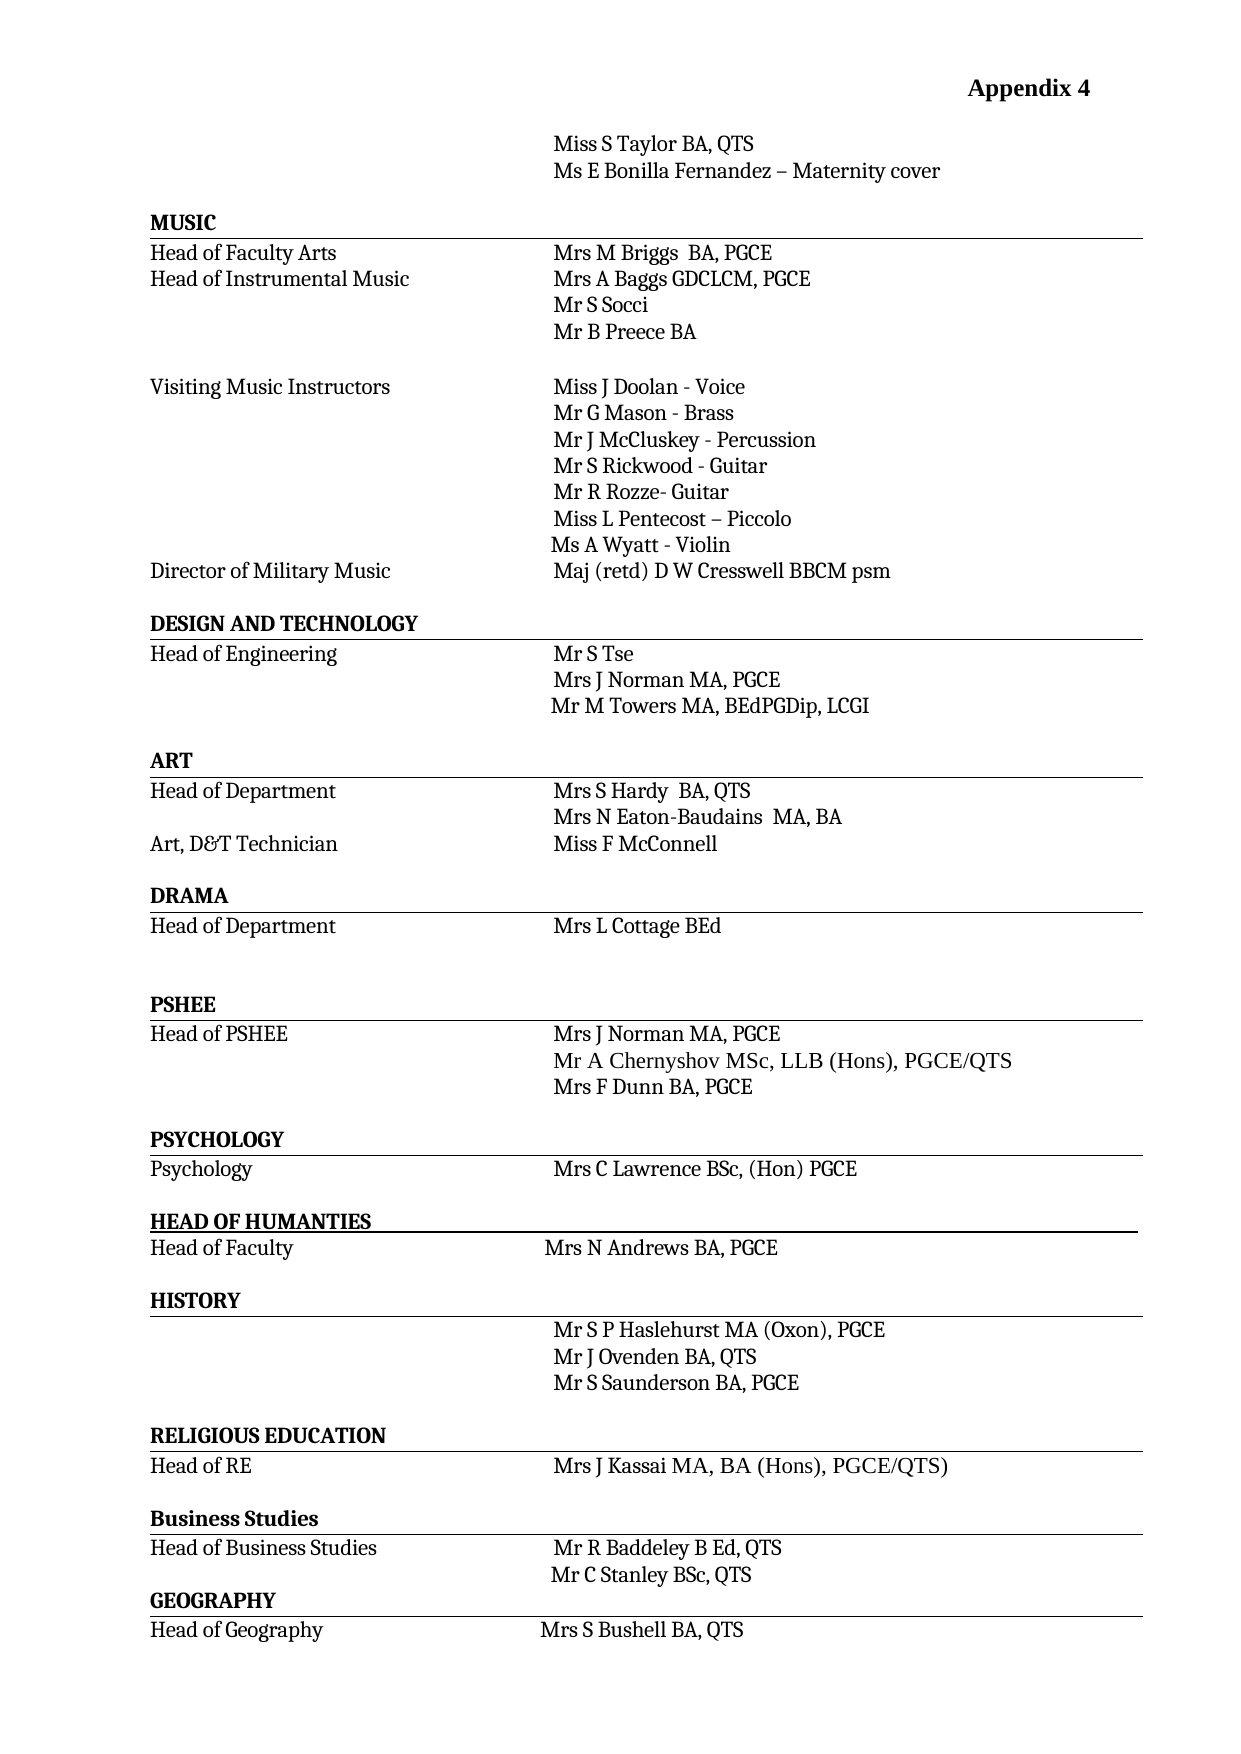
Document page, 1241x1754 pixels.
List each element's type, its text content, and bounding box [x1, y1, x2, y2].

text Ms A Wyatt - Violin [150, 532, 1143, 558]
text Head of Business Studies Mr R Baddeley B Ed, QTS [150, 1535, 1240, 1561]
text Miss S Taylor BA, QTS [150, 131, 1143, 157]
text ART [150, 748, 1143, 777]
text Mr B Preece BA [150, 319, 1143, 345]
text Mr S Saunderson BA, PGCE [150, 1370, 1143, 1396]
text DRAMA [150, 883, 1143, 912]
text Mr S Socci [150, 292, 1143, 319]
text Visiting Music Instructors Miss J Doolan - Voice [150, 374, 1143, 400]
text Mr R Rozze- Guitar [150, 479, 1143, 506]
text Mr J McCluskey - Percussion [150, 426, 1143, 453]
text Mr G Mason - Brass [150, 400, 1143, 426]
text Art, D&T Technician Miss F McConnell [150, 830, 1143, 857]
text Head of Geography Mrs S Bushell BA, QTS [150, 1617, 1143, 1644]
text HISTORY [150, 1288, 1143, 1316]
text Head of Instrumental Music Mrs A Baggs GDCLCM, PGCE [150, 266, 1143, 292]
text Head of Engineering Mr S Tse [150, 640, 1143, 667]
text Head of Department Mrs S Hardy BA, QTS [150, 778, 1143, 804]
text Mr J Ovenden BA, QTS [150, 1344, 1143, 1370]
text Business Studies [150, 1506, 1143, 1534]
text Ms E Bonilla Fernandez – Maternity cover [150, 157, 1143, 184]
text Mrs J Norman MA, PGCE [150, 667, 1143, 693]
text Head of Department Mrs L Cottage BEd [150, 913, 1143, 939]
text MUSIC [150, 210, 1143, 238]
text Mr S Rickwood - Guitar [150, 453, 1143, 479]
text PSYCHOLOGY [150, 1127, 1143, 1155]
text Miss L Pentecost – Piccolo [150, 506, 1143, 532]
text GEOGRAPHY [150, 1588, 1143, 1616]
text HEAD OF HUMANTIES [150, 1209, 1143, 1235]
text Director of Military Music Maj (retd) D W Cresswell BBCM psm [150, 558, 1143, 584]
text PSHEE [150, 992, 1143, 1020]
text Head of Faculty Arts Mrs M Briggs BA, PGCE [150, 239, 1143, 266]
text Mr C Stanley BSc, QTS [150, 1561, 1240, 1588]
text Mr S P Haslehurst MA (Oxon), PGCE [150, 1317, 1143, 1344]
text Head of RE Mrs J Kassai MA, BA (Hons), PGCE/QTS) [150, 1452, 1143, 1479]
text Psychology Mrs C Lawrence BSc, (Hon) PGCE [150, 1156, 1143, 1182]
text Mrs N Eaton-Baudains MA, BA [150, 804, 1143, 830]
text Mr M Towers MA, BEdPGDip, LCGI [150, 693, 1143, 719]
text RELIGIOUS EDUCATION [150, 1423, 1143, 1451]
text Head of PSHEE Mrs J Norman MA, PGCE [150, 1021, 1143, 1047]
text Head of Faculty Mrs N Andrews BA, PGCE [150, 1235, 1143, 1261]
text Mr A Chernyshov MSc, LLB (Hons), PGCE/QTS [150, 1047, 1143, 1074]
text DESIGN AND TECHNOLOGY [150, 611, 1143, 639]
text Mrs F Dunn BA, PGCE [150, 1074, 1143, 1100]
